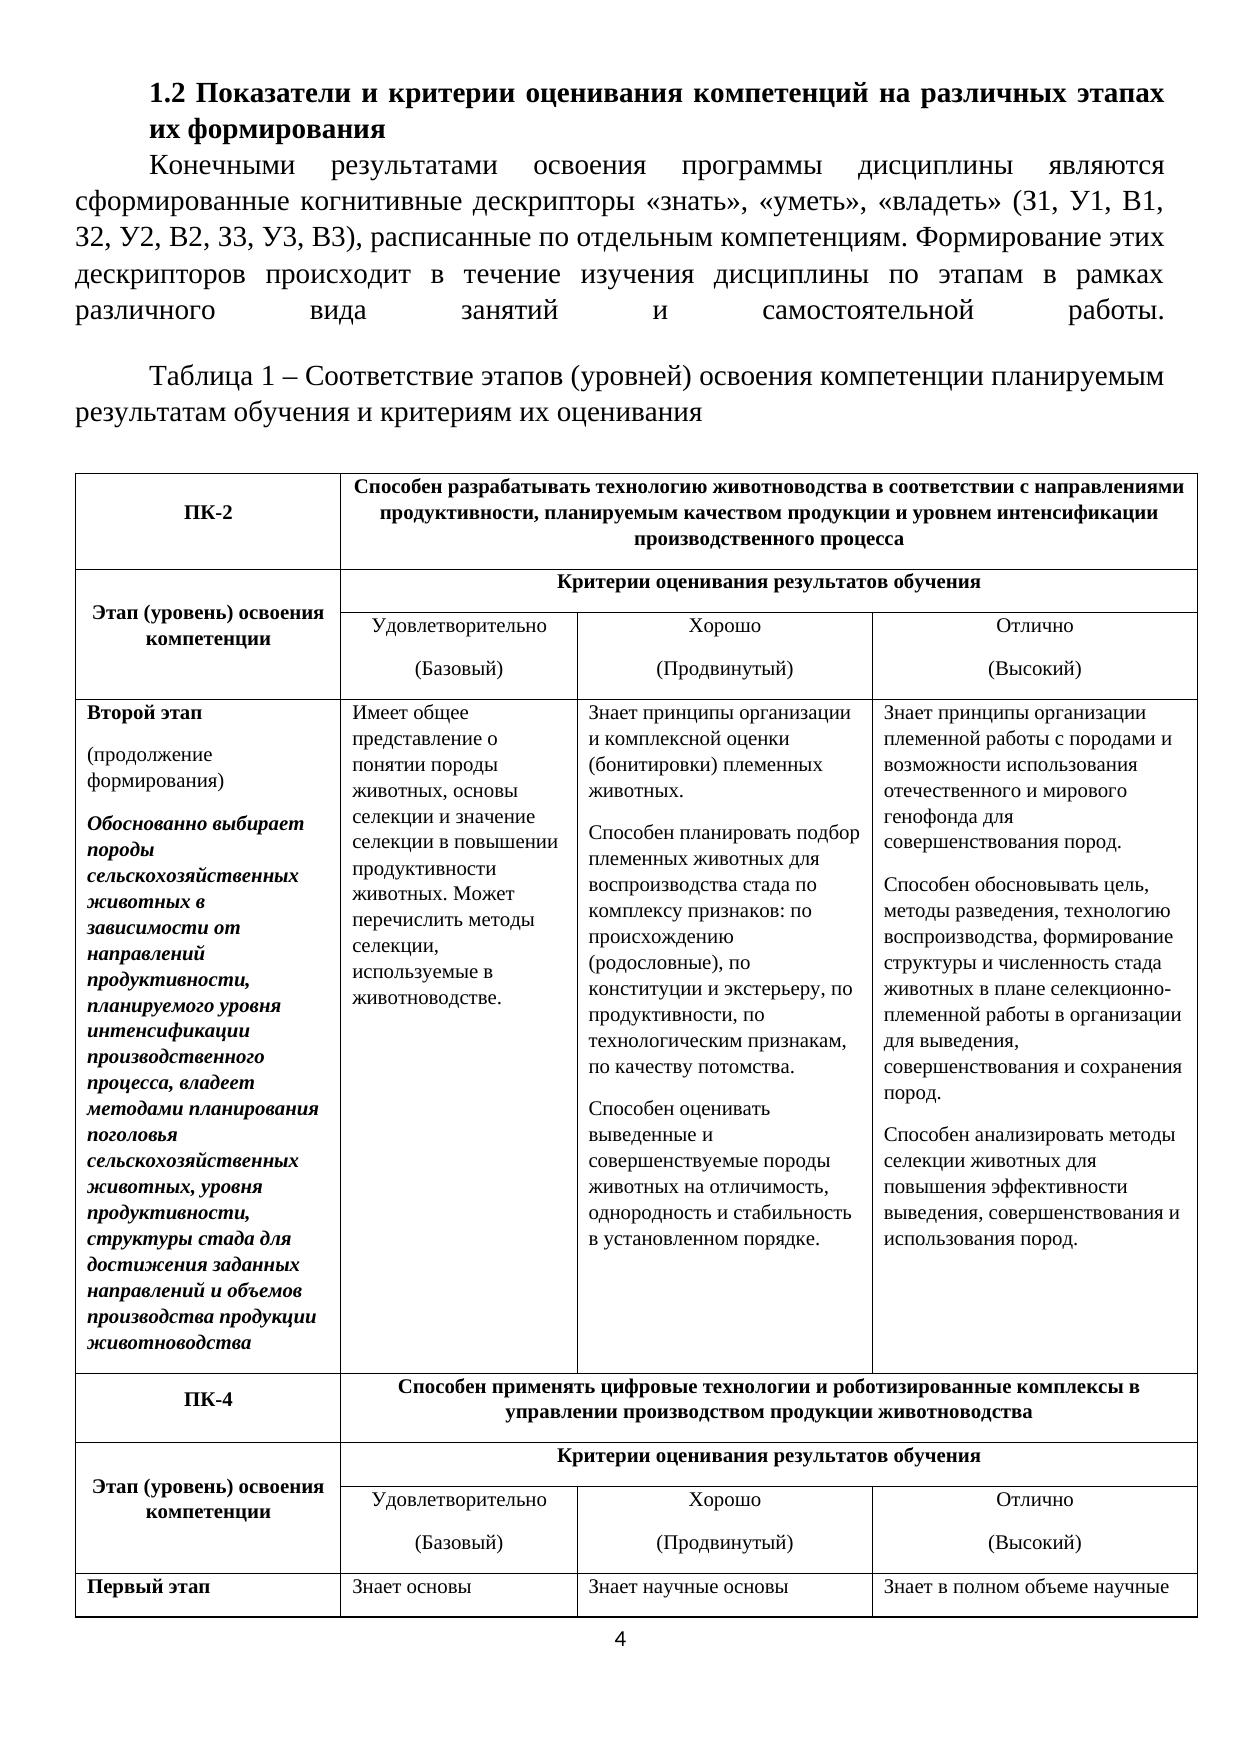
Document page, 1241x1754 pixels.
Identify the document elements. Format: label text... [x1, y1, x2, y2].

table_cell ПК-4 [76, 1374, 340, 1442]
table_header Способен разрабатывать технологию животноводства в соответствии с направлениями продуктивности, планируемым качеством продукции и уровнем интенсификации производственного процесса [341, 474, 1197, 568]
table_cell Второй этап (продолжение формирования) Обоснованно выбирает породы сельскохозяйственных животных в зависимости от направлений продуктивности, планируемого уровня интенсификации производственного процесса, владеет методами планирования поголовья сельскохозяйственных животных, уровня продуктивности, структуры стада для достижения заданных направлений и объемов производства продукции животноводства [76, 700, 340, 1372]
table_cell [873, 1574, 1197, 1616]
subtitle 1.2 Показатели и критерии оценивания компетенций на различных этапах их формирования [149, 75, 1165, 145]
table_cell Знает принципы организации и комплексной оценки (бонитировки) племенных животных. Способен планировать подбор племенных животных для воспроизводства стада по комплексу признаков: по происхождению (родословные), по конституции и экстерьеру, по продуктивности, по технологическим признакам, по качеству потомства. Способен оценивать выведенные и совершенствуемые породы животных на отличимость, однородность и стабильность в установленном порядке. [578, 700, 872, 1372]
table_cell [578, 1574, 872, 1616]
table_cell Удовлетворительно (Базовый) [341, 1487, 577, 1573]
table_cell Хорошо (Продвинутый) [578, 613, 872, 699]
table_header ПК-2 [76, 474, 340, 568]
table_cell Этап (уровень) освоения компетенции [76, 1443, 340, 1573]
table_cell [76, 1574, 340, 1616]
table_cell Критерии оценивания результатов обучения [341, 570, 1197, 612]
table_cell Хорошо (Продвинутый) [578, 1487, 872, 1573]
table_cell Способен применять цифровые технологии и роботизированные комплексы в управлении производством продукции животноводства [341, 1374, 1197, 1442]
table_cell Удовлетворительно (Базовый) [341, 613, 577, 699]
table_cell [341, 1574, 577, 1616]
table_cell Имеет общее представление о понятии породы животных, основы селекции и значение селекции в повышении продуктивности животных. Может перечислить методы селекции, используемые в животноводстве. [341, 700, 577, 1372]
table_cell Отлично (Высокий) [873, 1487, 1197, 1573]
table_cell Знает принципы организации племенной работы с породами и возможности использования отечественного и мирового генофонда для совершенствования пород. Способен обосновывать цель, методы разведения, технологию воспроизводства, формирование структуры и численность стада животных в плане селекционно-племенной работы в организации для выведения, совершенствования и сохранения пород. Способен анализировать методы селекции животных для повышения эффективности выведения, совершенствования и использования пород. [873, 700, 1197, 1372]
table_cell Отлично (Высокий) [873, 613, 1197, 699]
table_cell Критерии оценивания результатов обучения [341, 1443, 1197, 1486]
text Таблица 1 – Соответствие этапов (уровней) освоения компетенции планируемым результатам обучения и критериям их оценивания [75, 358, 1165, 427]
text Конечными результатами освоения программы дисциплины являются сформированные когнитивные дескрипторы «знать», «уметь», «владеть» (З1, У1, В1, З2, У2, В2, З3, У3, В3), расписанные по отдельным компетенциям. Формирование этих дескрипторов происходит в течение изучения дисциплины по этапам в рамках различного вида занятий и самостоятельной работы. [75, 147, 1165, 356]
table_cell Этап (уровень) освоения компетенции [76, 570, 340, 699]
